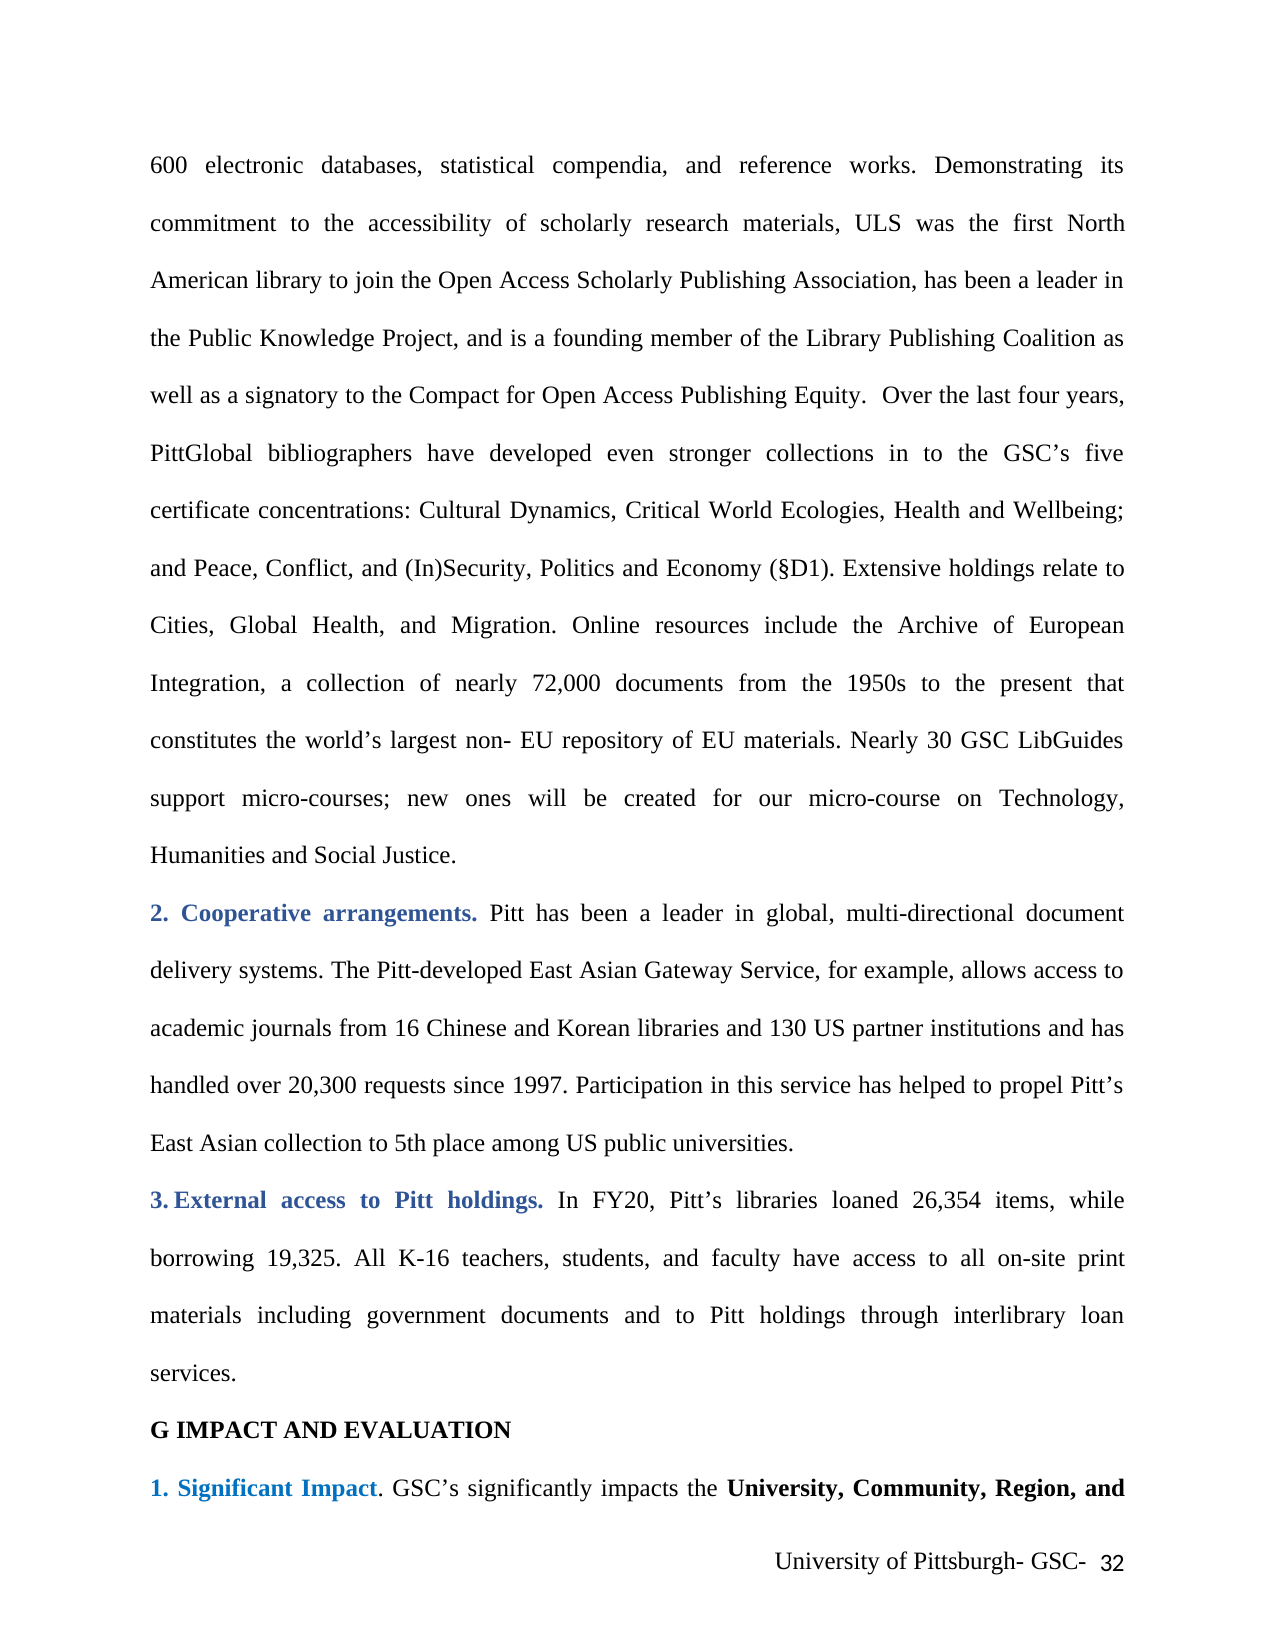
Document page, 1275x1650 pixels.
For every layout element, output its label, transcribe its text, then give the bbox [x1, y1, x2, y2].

list Cooperative arrangements. Pitt has been a leader in global, multi-directional document delivery systems. The Pitt-developed East Asian Gateway Service, for example, allows access to academic journals from 16 Chinese and Korean libraries and 130 US partner institutions and has handled over 20,300 requests since 1997. Participation in this service has helped to propel Pitt’s East Asian collection to 5th place among US public universities. [150, 898, 1125, 1156]
text 600 electronic databases, statistical compendia, and reference works. Demonstrating its commitment to the accessibility of scholarly research materials, ULS was the first North American library to join the Open Access Scholarly Publishing Association, has been a leader in the Public Knowledge Project, and is a founding member of the Library Publishing Coalition as well as a signatory to the Compact for Open Access Publishing Equity. Over the last four years, PittGlobal bibliographers have developed even stronger collections in to the GSC’s five certificate concentrations: Cultural Dynamics, Critical World Ecologies, Health and Wellbeing; and Peace, Conflict, and (In)Security, Politics and Economy (§D1). Extensive holdings relate to Cities, Global Health, and Migration. Online resources include the Archive of European Integration, a collection of nearly 72,000 documents from the 1950s to the present that constitutes the world’s largest non- EU repository of EU materials. Nearly 30 GSC LibGuides support micro-courses; new ones will be created for our micro-course on Technology, Humanities and Social Justice. [150, 150, 1125, 869]
list External access to Pitt holdings. In FY20, Pitt’s libraries loaned 26,354 items, while borrowing 19,325. All K-16 teachers, students, and faculty have access to all on-site print materials including government documents and to Pitt holdings through interlibrary loan services. [150, 1185, 1125, 1386]
subtitle G IMPACT AND EVALUATION [150, 1415, 1137, 1444]
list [150, 1473, 1125, 1501]
